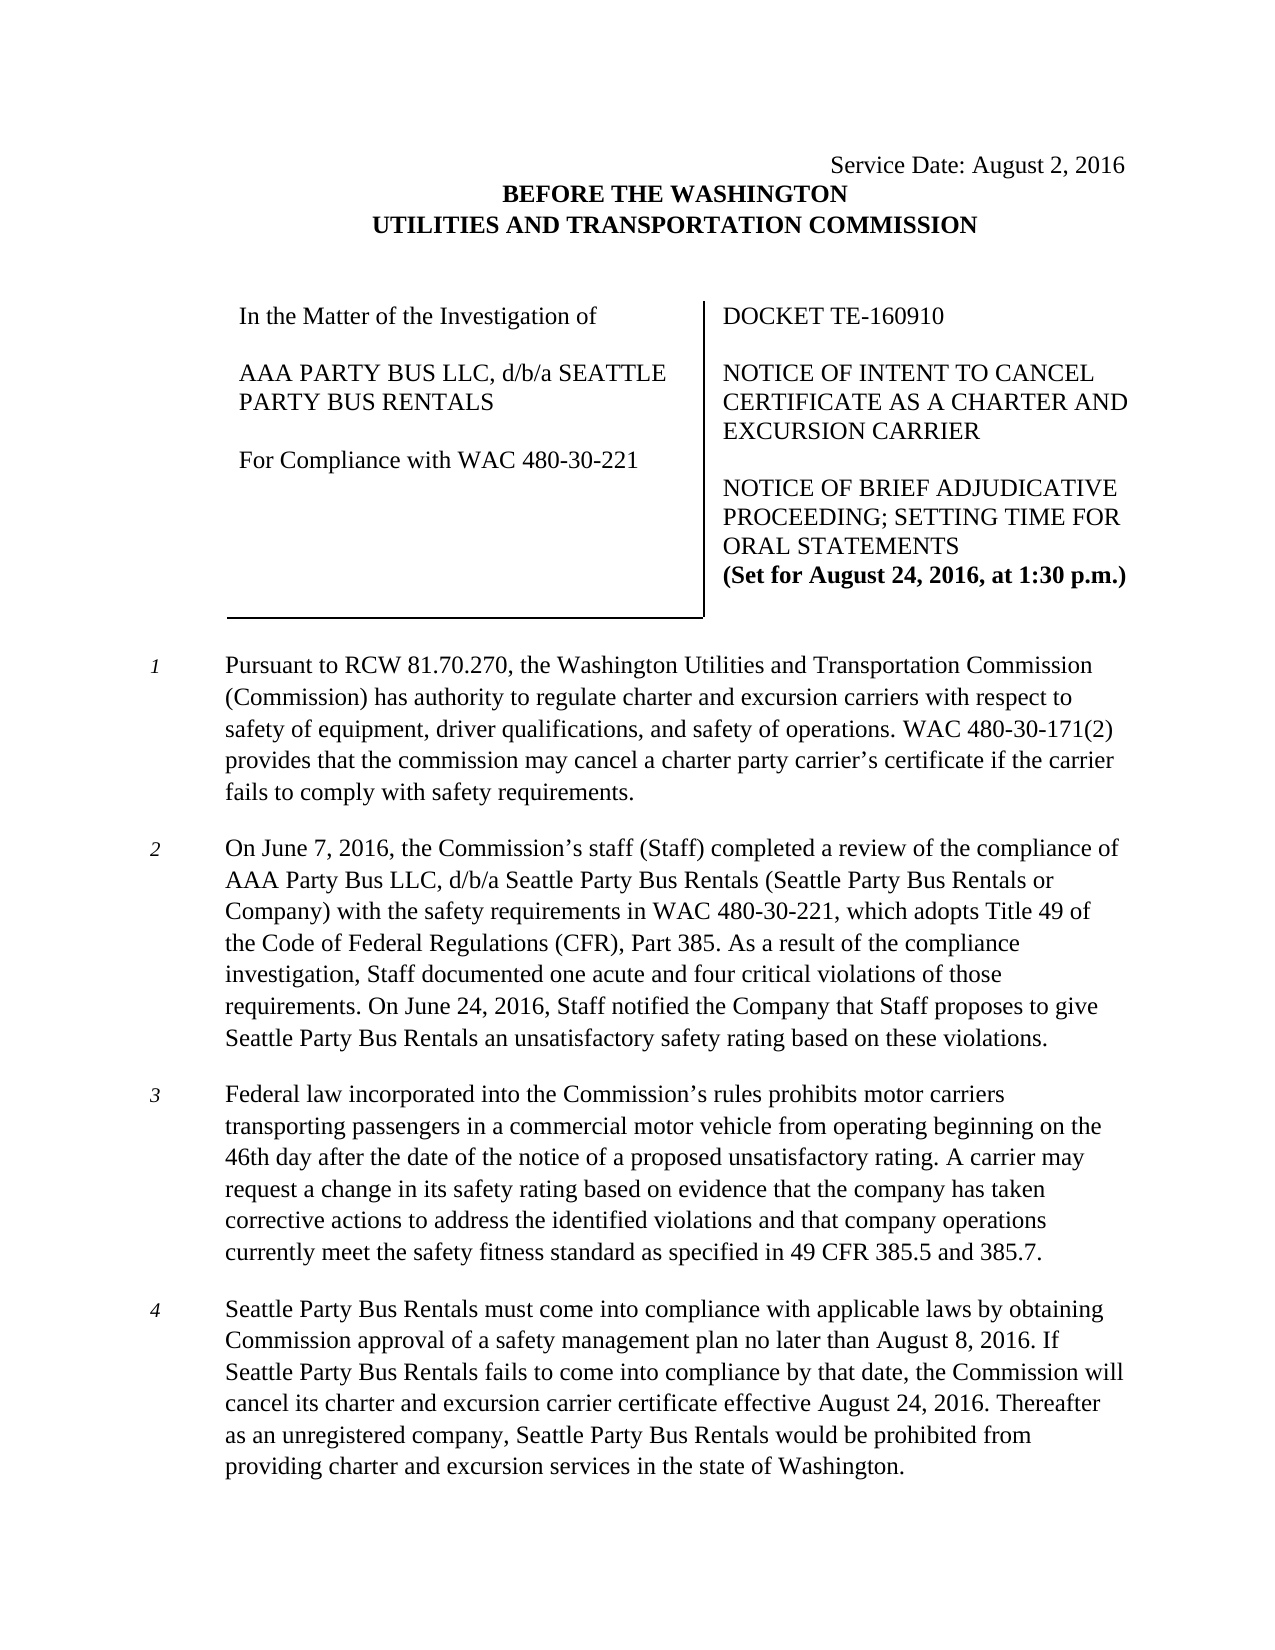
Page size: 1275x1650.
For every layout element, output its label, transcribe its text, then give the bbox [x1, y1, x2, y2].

text UTILITIES AND TRANSPORTATION COMMISSION [225, 210, 1125, 239]
list Seattle Party Bus Rentals must come into compliance with applicable laws by obtaining Commission approval of a safety management plan no later than August 8, 2016. If Seattle Party Bus Rentals fails to come into compliance by that date, the Commission will cancel its charter and excursion carrier certificate effective August 24, 2016. Thereafter as an unregistered company, Seattle Party Bus Rentals would be prohibited from providing charter and excursion services in the state of Washington. [150, 1294, 1125, 1480]
table_header In the Matter of the Investigation of AAA Party Bus LLC, d/b/a Seattle Party Bus Rentals For Compliance with WAC 480-30-221 [227, 301, 703, 617]
table_header DOCKET TE-160910 NOTICE OF INTENT TO CANCEL CERTIFICATE AS A CHARTER AND EXCURSION CARRIER NOTICE OF BRIEF ADJUDICATIVE PROCEEDING; SETTING TIME FOR ORAL STATEMENTS (Set for August 24, 2016, at 1:30 p.m.) [705, 301, 1181, 617]
list On June 7, 2016, the Commission’s staff (Staff) completed a review of the compliance of AAA Party Bus LLC, d/b/a Seattle Party Bus Rentals (Seattle Party Bus Rentals or Company) with the safety requirements in WAC 480-30-221, which adopts Title 49 of the Code of Federal Regulations (CFR), Part 385. As a result of the compliance investigation, Staff documented one acute and four critical violations of those requirements. On June 24, 2016, Staff notified the Company that Staff proposes to give Seattle Party Bus Rentals an unsatisfactory safety rating based on these violations. [150, 833, 1125, 1051]
list Federal law incorporated into the Commission’s rules prohibits motor carriers transporting passengers in a commercial motor vehicle from operating beginning on the 46th day after the date of the notice of a proposed unsatisfactory rating. A carrier may request a change in its safety rating based on evidence that the company has taken corrective actions to address the identified violations and that company operations currently meet the safety fitness standard as specified in 49 CFR 385.5 and 385.7. [150, 1079, 1125, 1266]
list Pursuant to RCW 81.70.270, the Washington Utilities and Transportation Commission (Commission) has authority to regulate charter and excursion carriers with respect to safety of equipment, driver qualifications, and safety of operations. WAC 480-30-171(2) provides that the commission may cancel a charter party carrier’s certificate if the carrier fails to comply with safety requirements. [150, 651, 1125, 806]
text BEFORE THE WASHINGTON [225, 179, 1125, 207]
